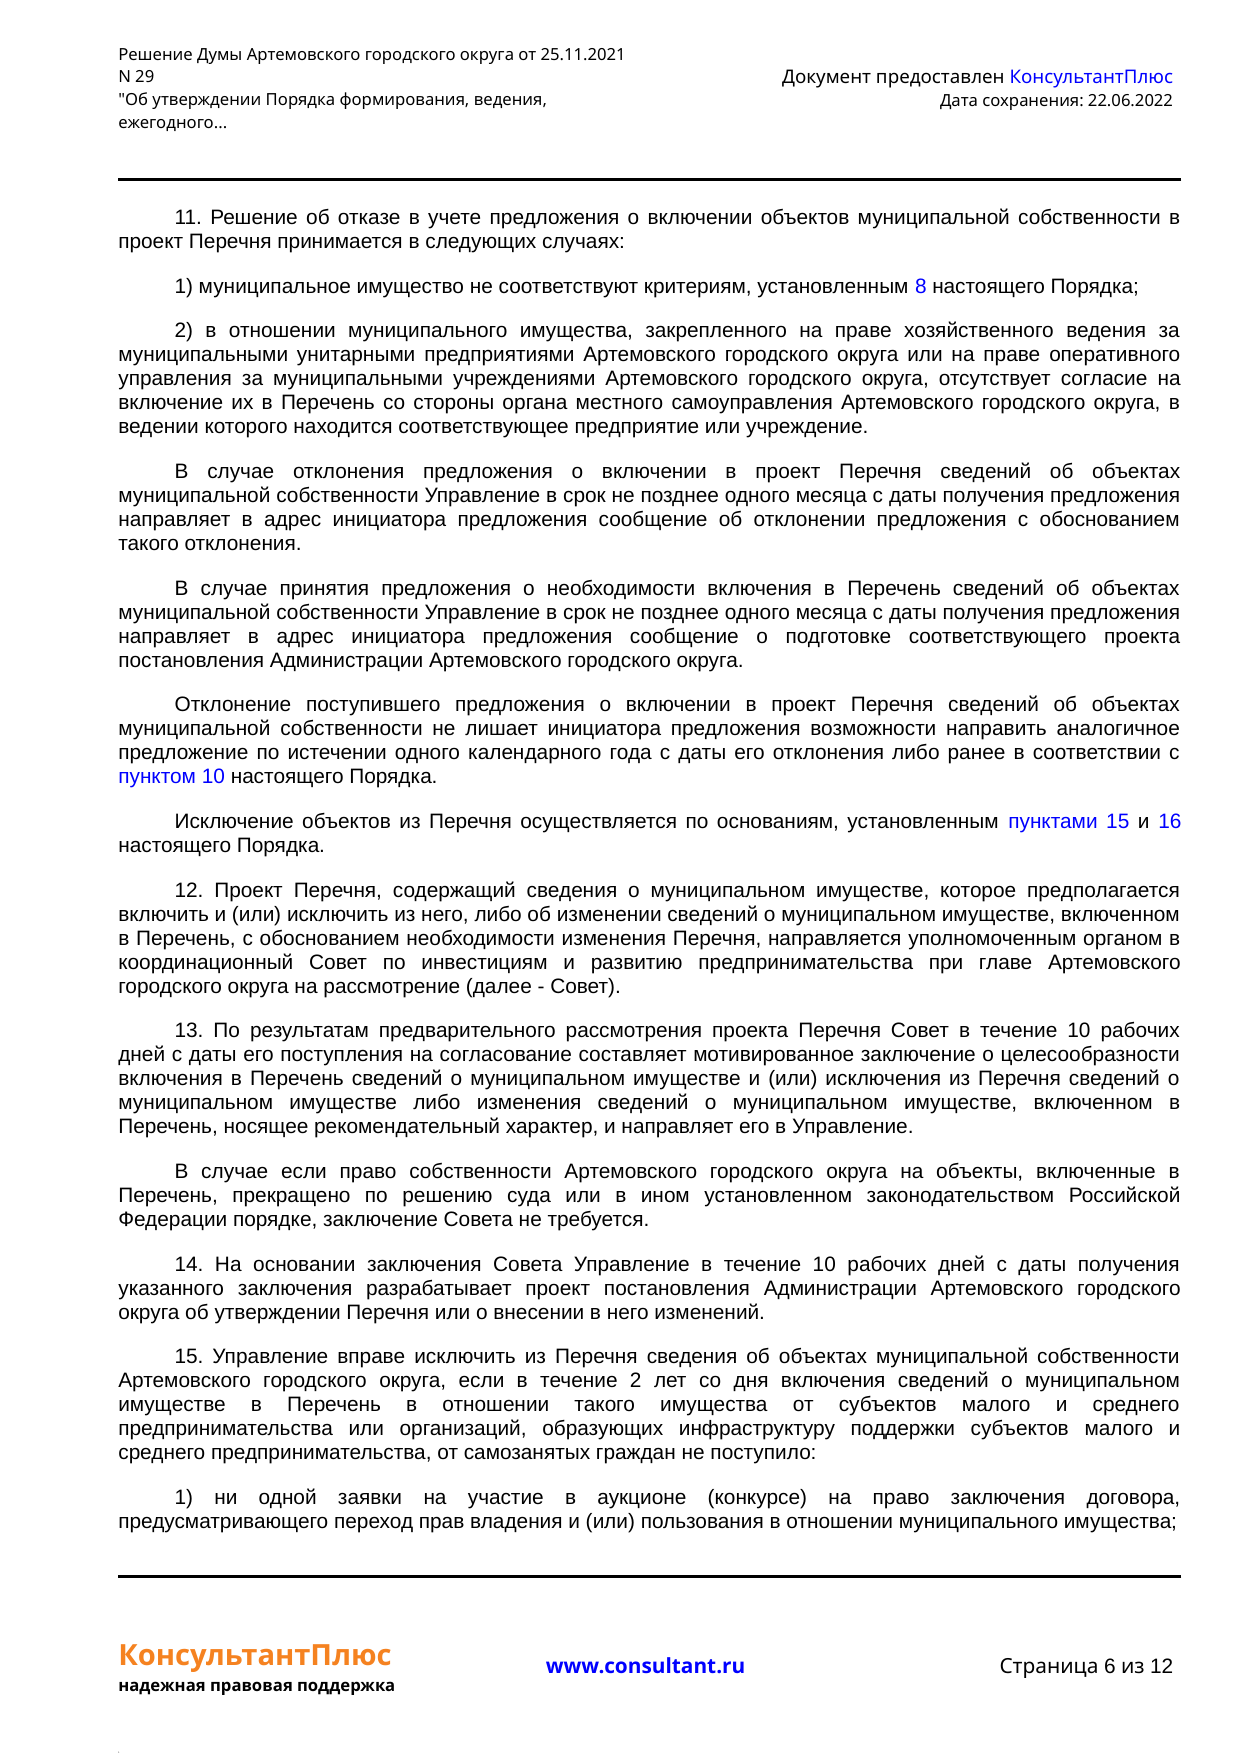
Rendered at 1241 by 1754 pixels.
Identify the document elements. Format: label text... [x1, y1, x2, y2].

text 14. На основании заключения Совета Управление в течение 10 рабочих дней с даты получения указанного заключения разрабатывает проект постановления Администрации Артемовского городского округа об утверждении Перечня или о внесении в него изменений. [118, 1252, 1181, 1323]
text Исключение объектов из Перечня осуществляется по основаниям, установленным пунктами 15 и 16 настоящего Порядка. [118, 809, 1181, 857]
text В случае принятия предложения о необходимости включения в Перечень сведений об объектах муниципальной собственности Управление в срок не позднее одного месяца с даты получения предложения направляет в адрес инициатора предложения сообщение о подготовке соответствующего проекта постановления Администрации Артемовского городского округа. [118, 576, 1181, 671]
text В случае отклонения предложения о включении в проект Перечня сведений об объектах муниципальной собственности Управление в срок не позднее одного месяца с даты получения предложения направляет в адрес инициатора предложения сообщение об отклонении предложения с обоснованием такого отклонения. [118, 459, 1181, 555]
text 2) в отношении муниципального имущества, закрепленного на праве хозяйственного ведения за муниципальными унитарными предприятиями Артемовского городского округа или на праве оперативного управления за муниципальными учреждениями Артемовского городского округа, отсутствует согласие на включение их в Перечень со стороны органа местного самоуправления Артемовского городского округа, в ведении которого находится соответствующее предприятие или учреждение. [118, 318, 1181, 438]
text 12. Проект Перечня, содержащий сведения о муниципальном имуществе, которое предполагается включить и (или) исключить из него, либо об изменении сведений о муниципальном имуществе, включенном в Перечень, с обоснованием необходимости изменения Перечня, направляется уполномоченным органом в координационный Совет по инвестициям и развитию предпринимательства при главе Артемовского городского округа на рассмотрение (далее - Совет). [118, 878, 1181, 997]
text 15. Управление вправе исключить из Перечня сведения об объектах муниципальной собственности Артемовского городского округа, если в течение 2 лет со дня включения сведений о муниципальном имуществе в Перечень в отношении такого имущества от субъектов малого и среднего предпринимательства или организаций, образующих инфраструктуру поддержки субъектов малого и среднего предпринимательства, от самозанятых граждан не поступило: [118, 1344, 1181, 1464]
text 1) ни одной заявки на участие в аукционе (конкурсе) на право заключения договора, предусматривающего переход прав владения и (или) пользования в отношении муниципального имущества; [118, 1485, 1181, 1533]
text 1) муниципальное имущество не соответствуют критериям, установленным 8 настоящего Порядка; [118, 273, 1181, 297]
text 13. По результатам предварительного рассмотрения проекта Перечня Совет в течение 10 рабочих дней с даты его поступления на согласование составляет мотивированное заключение о целесообразности включения в Перечень сведений о муниципальном имуществе и (или) исключения из Перечня сведений о муниципальном имуществе либо изменения сведений о муниципальном имуществе, включенном в Перечень, носящее рекомендательный характер, и направляет его в Управление. [118, 1018, 1181, 1138]
text В случае если право собственности Артемовского городского округа на объекты, включенные в Перечень, прекращено по решению суда или в ином установленном законодательством Российской Федерации порядке, заключение Совета не требуется. [118, 1159, 1181, 1231]
text Отклонение поступившего предложения о включении в проект Перечня сведений об объектах муниципальной собственности не лишает инициатора предложения возможности направить аналогичное предложение по истечении одного календарного года с даты его отклонения либо ранее в соответствии с пунктом 10 настоящего Порядка. [118, 692, 1181, 788]
text 11. Решение об отказе в учете предложения о включении объектов муниципальной собственности в проект Перечня принимается в следующих случаях: [118, 205, 1181, 253]
